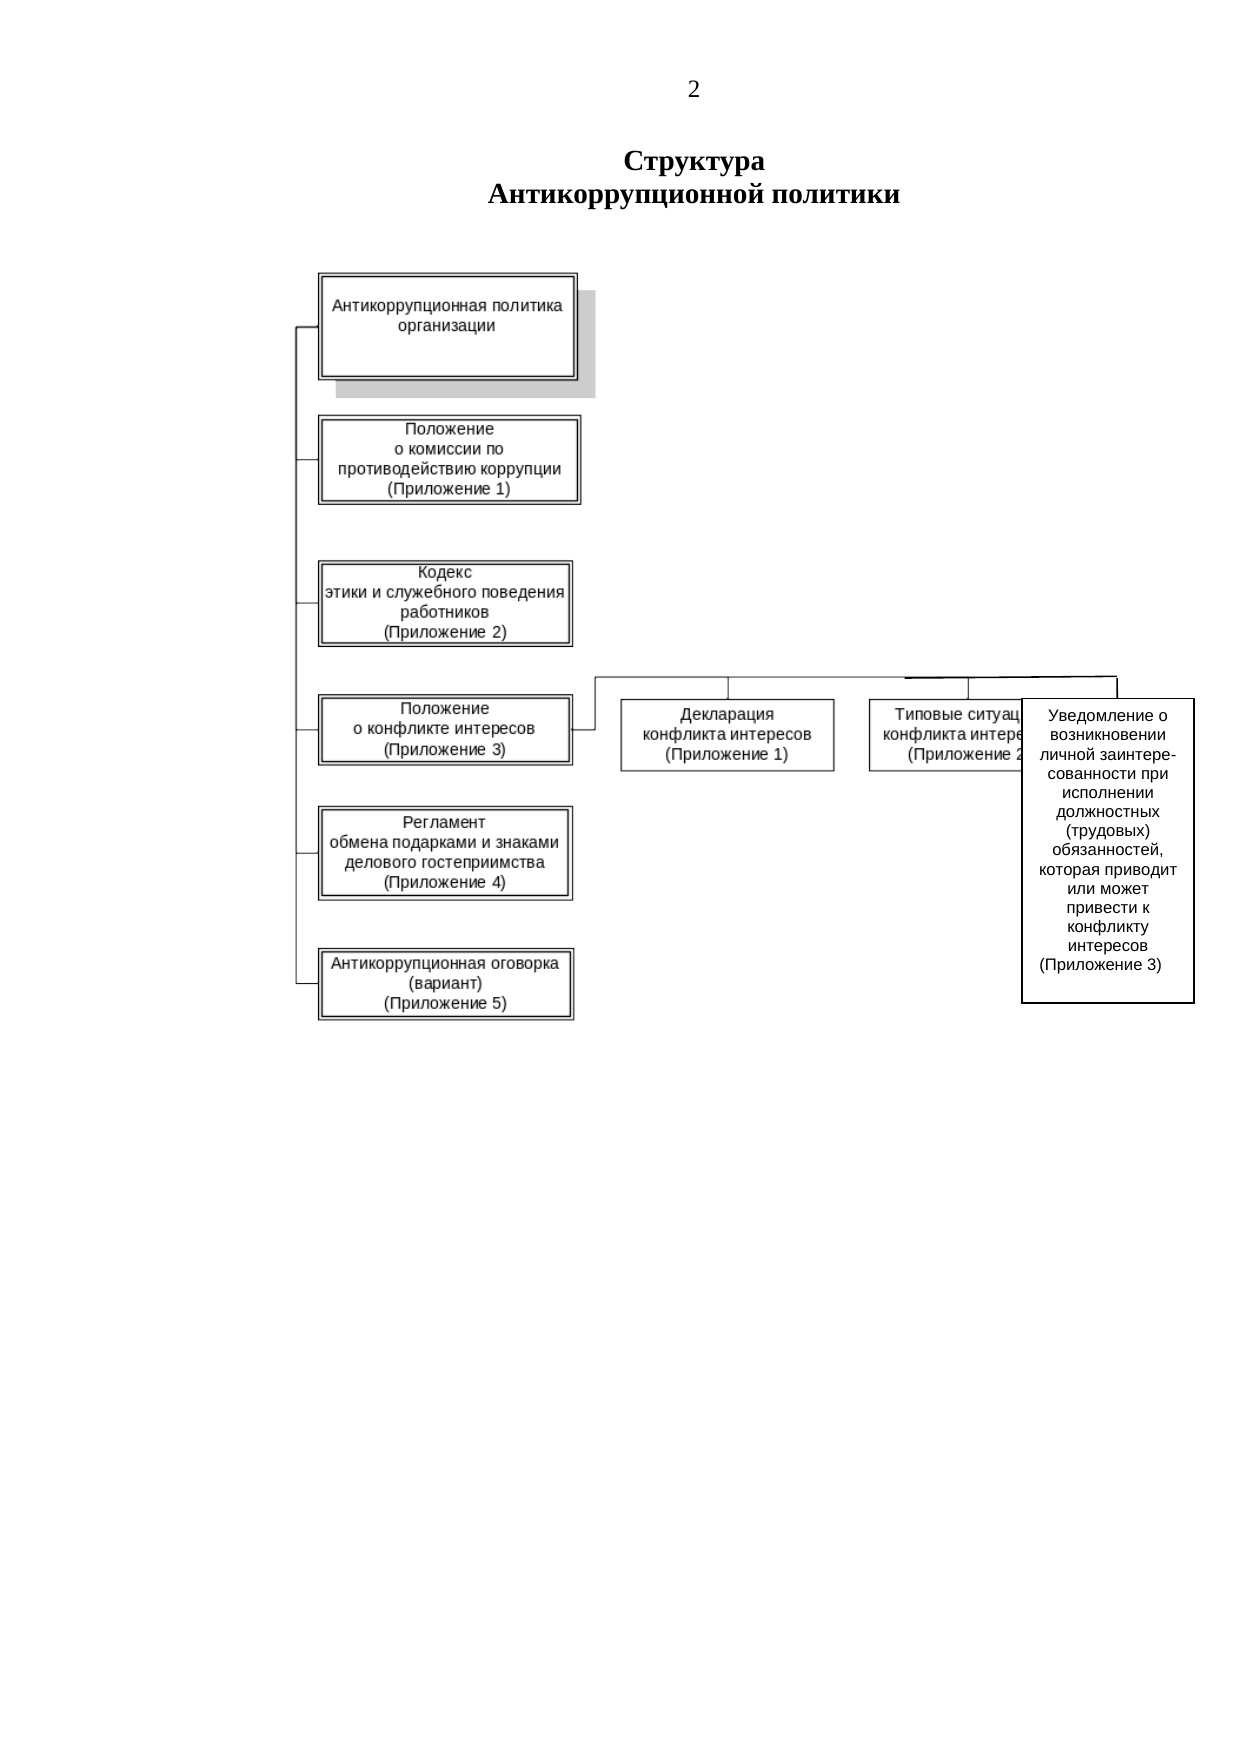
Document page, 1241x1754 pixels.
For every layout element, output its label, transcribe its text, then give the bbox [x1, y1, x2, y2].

text Структура Антикоррупционной политики [266, 143, 1122, 210]
